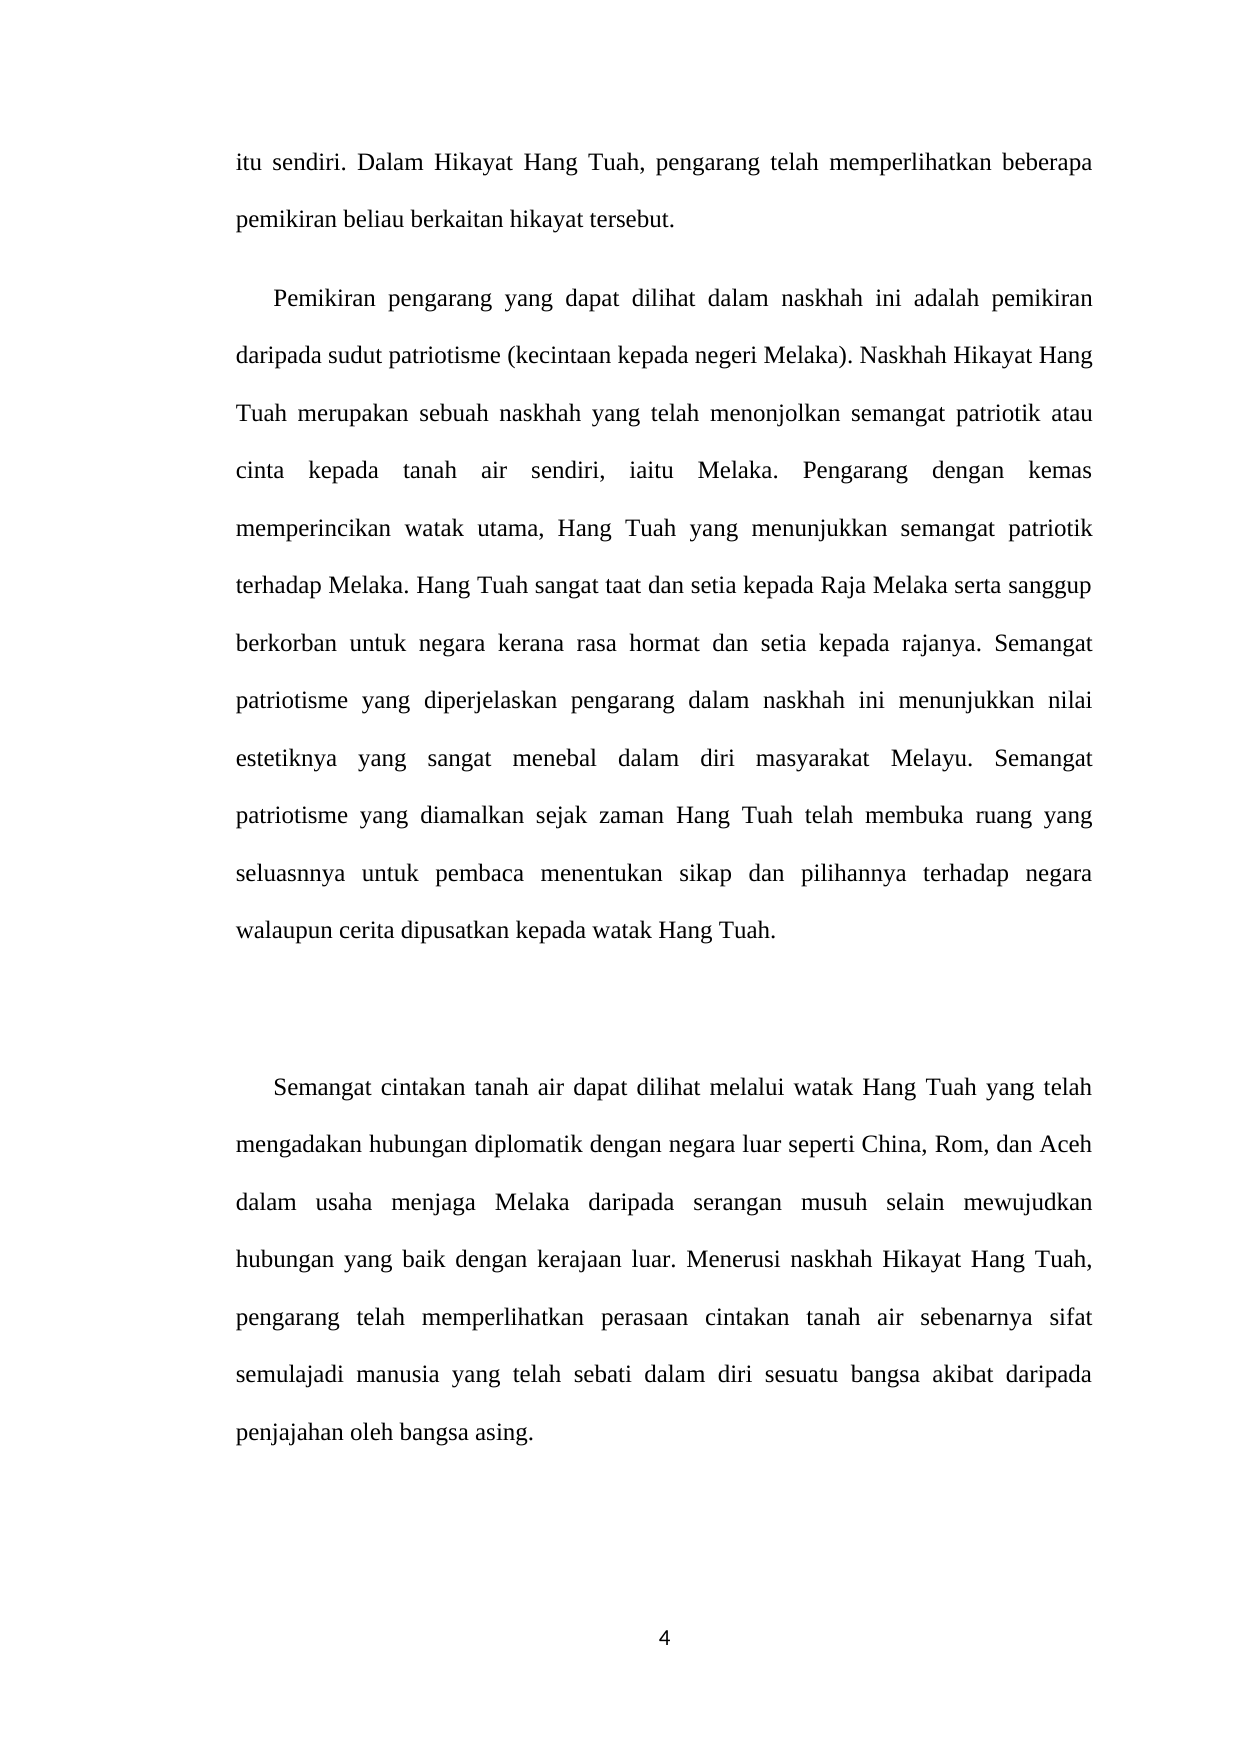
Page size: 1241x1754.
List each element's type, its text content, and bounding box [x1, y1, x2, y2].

text Semangat cintakan tanah air dapat dilihat melalui watak Hang Tuah yang telah mengadakan hubungan diplomatik dengan negara luar seperti China, Rom, dan Aceh dalam usaha menjaga Melaka daripada serangan musuh selain mewujudkan hubungan yang baik dengan kerajaan luar. Menerusi naskhah Hikayat Hang Tuah, pengarang telah memperlihatkan perasaan cintakan tanah air sebenarnya sifat semulajadi manusia yang telah sebati dalam diri sesuatu bangsa akibat daripada penjajahan oleh bangsa asing. [236, 1072, 1093, 1446]
text Pemikiran pengarang yang dapat dilihat dalam naskhah ini adalah pemikiran daripada sudut patriotisme (kecintaan kepada negeri Melaka). Naskhah Hikayat Hang Tuah merupakan sebuah naskhah yang telah menonjolkan semangat patriotik atau cinta kepada tanah air sendiri, iaitu Melaka. Pengarang dengan kemas memperincikan watak utama, Hang Tuah yang menunjukkan semangat patriotik terhadap Melaka. Hang Tuah sangat taat dan setia kepada Raja Melaka serta sanggup berkorban untuk negara kerana rasa hormat dan setia kepada rajanya. Semangat patriotisme yang diperjelaskan pengarang dalam naskhah ini menunjukkan nilai estetiknya yang sangat menebal dalam diri masyarakat Melayu. Semangat patriotisme yang diamalkan sejak zaman Hang Tuah telah membuka ruang yang seluasnnya untuk pembaca menentukan sikap dan pilihannya terhadap negara walaupun cerita dipusatkan kepada watak Hang Tuah. [236, 283, 1093, 944]
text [236, 147, 1093, 233]
